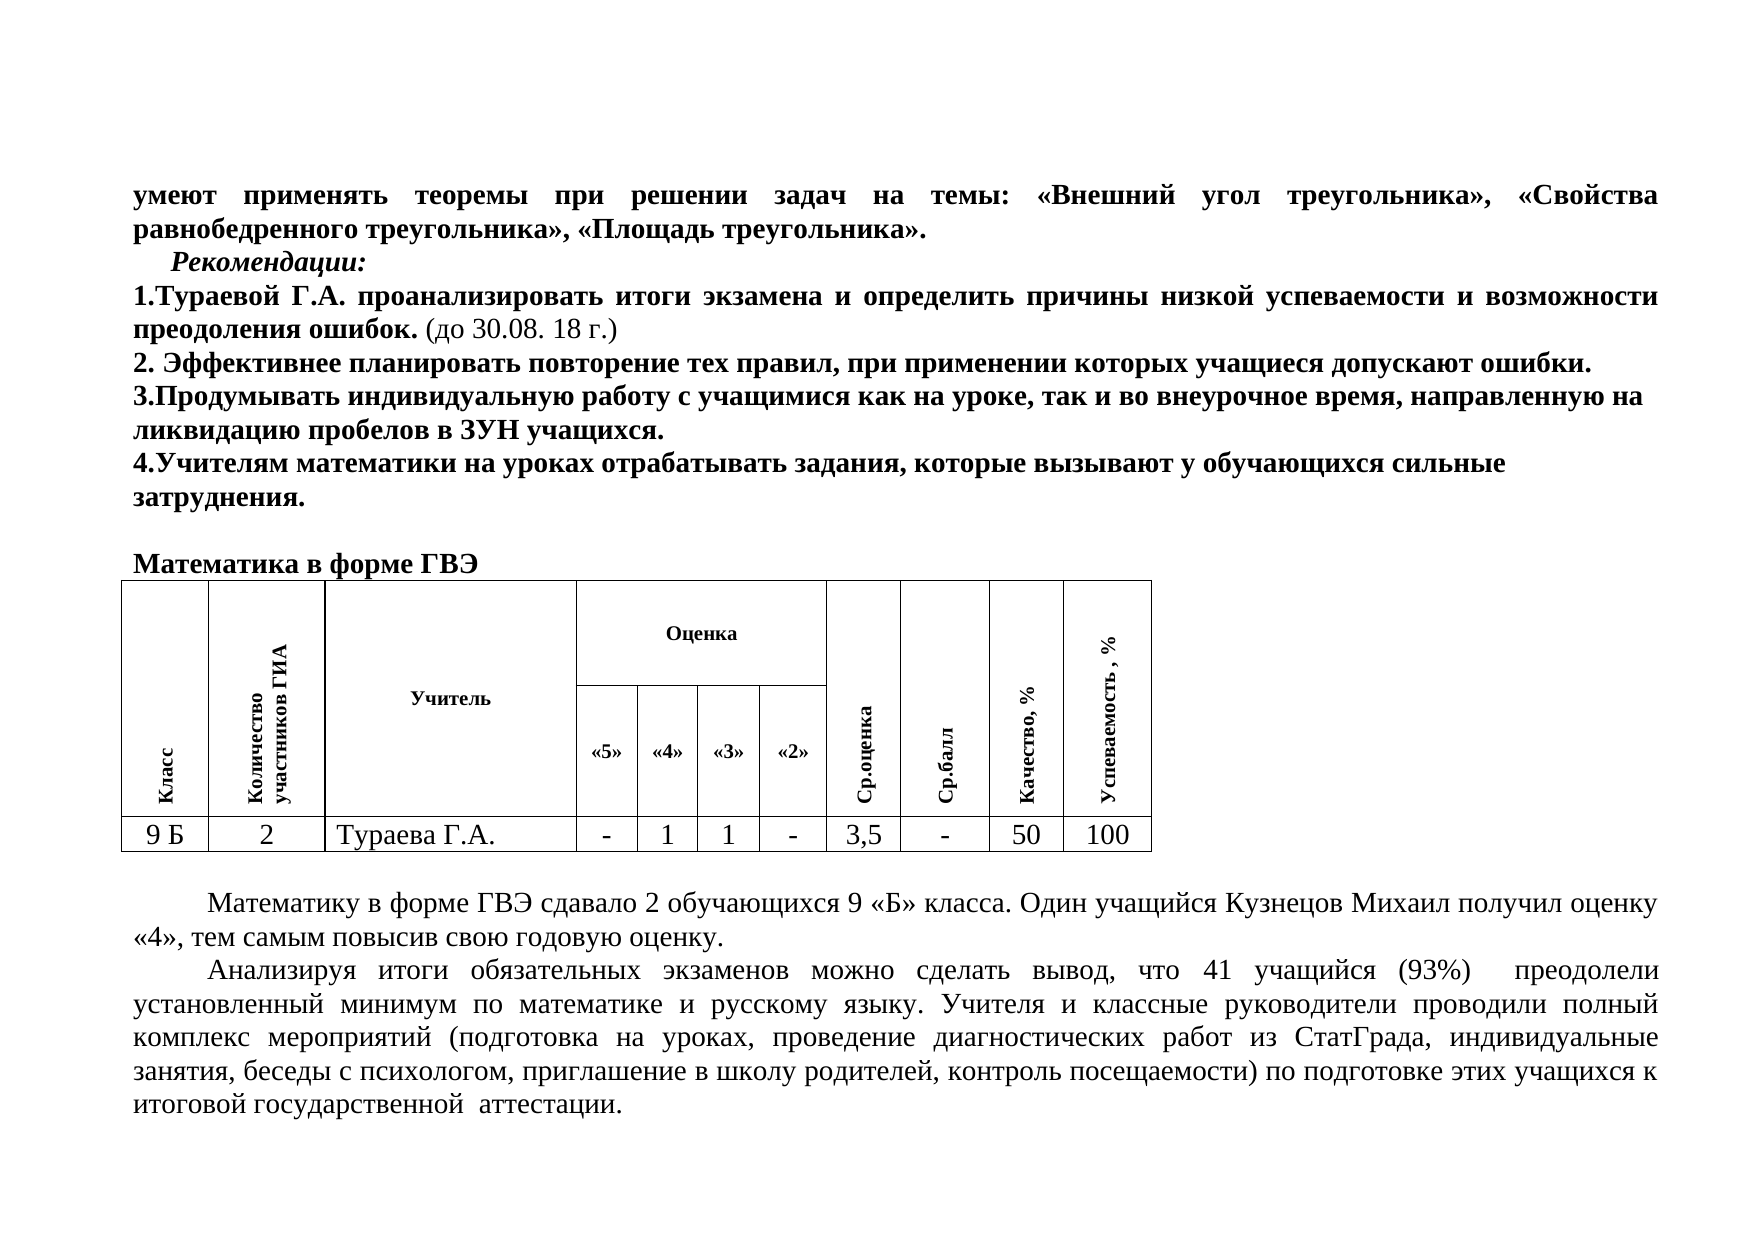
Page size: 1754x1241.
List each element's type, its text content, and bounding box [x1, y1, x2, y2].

table_cell «2» [760, 686, 826, 816]
table_cell 2 [209, 817, 324, 851]
table_cell - [901, 817, 989, 851]
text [133, 177, 1660, 244]
table_cell 1 [638, 817, 697, 851]
table_cell - [760, 817, 826, 851]
table_cell 3,5 [827, 817, 900, 851]
table_cell «4» [638, 686, 697, 816]
table_header Успеваемость , % [1064, 581, 1151, 816]
table_cell «3» [698, 686, 759, 816]
table_cell - [577, 817, 637, 851]
text Математику в форме ГВЭ сдавало 2 обучающихся 9 «Б» класса. Один учащийся Кузнецов Михаил получил оценку «4», тем самым повысив свою годовую оценку. [133, 885, 1660, 952]
table_header Количество участников ГИА [209, 581, 324, 816]
text Анализируя итоги обязательных экзаменов можно сделать вывод, что 41 учащийся (93%) преодолели установленный минимум по математике и русскому языку. Учителя и классные руководители проводили полный комплекс мероприятий (подготовка на уроках, проведение диагностических работ из СтатГрада, индивидуальные занятия, беседы с психологом, приглашение в школу родителей, контроль посещаемости) по подготовке этих учащихся к итоговой государственной аттестации. [133, 952, 1660, 1120]
table_header Учитель [326, 581, 576, 816]
text 3.Продумывать индивидуальную работу с учащимися как на уроке, так и во внеурочное время, направленную на ликвидацию пробелов в ЗУН учащихся. [133, 378, 1660, 446]
text 1.Тураевой Г.А. проанализировать итоги экзамена и определить причины низкой успеваемости и возможности преодоления ошибок. (до 30.08. 18 г.) [133, 278, 1660, 345]
table_cell 1 [698, 817, 759, 851]
text Рекомендации: [133, 244, 1660, 278]
text 4.Учителям математики на уроках отрабатывать задания, которые вызывают у обучающихся сильные затруднения. [133, 446, 1660, 513]
table_header Оценка [577, 581, 826, 685]
table_header Ср.оценка [827, 581, 900, 816]
table_header Ср.балл [901, 581, 989, 816]
table_cell «5» [577, 686, 637, 816]
table_cell 100 [1064, 817, 1151, 851]
table_cell 9 Б [122, 817, 208, 851]
table_header Качество, % [990, 581, 1063, 816]
table_header Класс [122, 581, 208, 816]
text 2. Эффективнее планировать повторение тех правил, при применении которых учащиеся допускают ошибки. [133, 345, 1660, 378]
table_cell Тураева Г.А. [326, 817, 576, 851]
table_cell 50 [990, 817, 1063, 851]
text Математика в форме ГВЭ [133, 546, 1660, 580]
